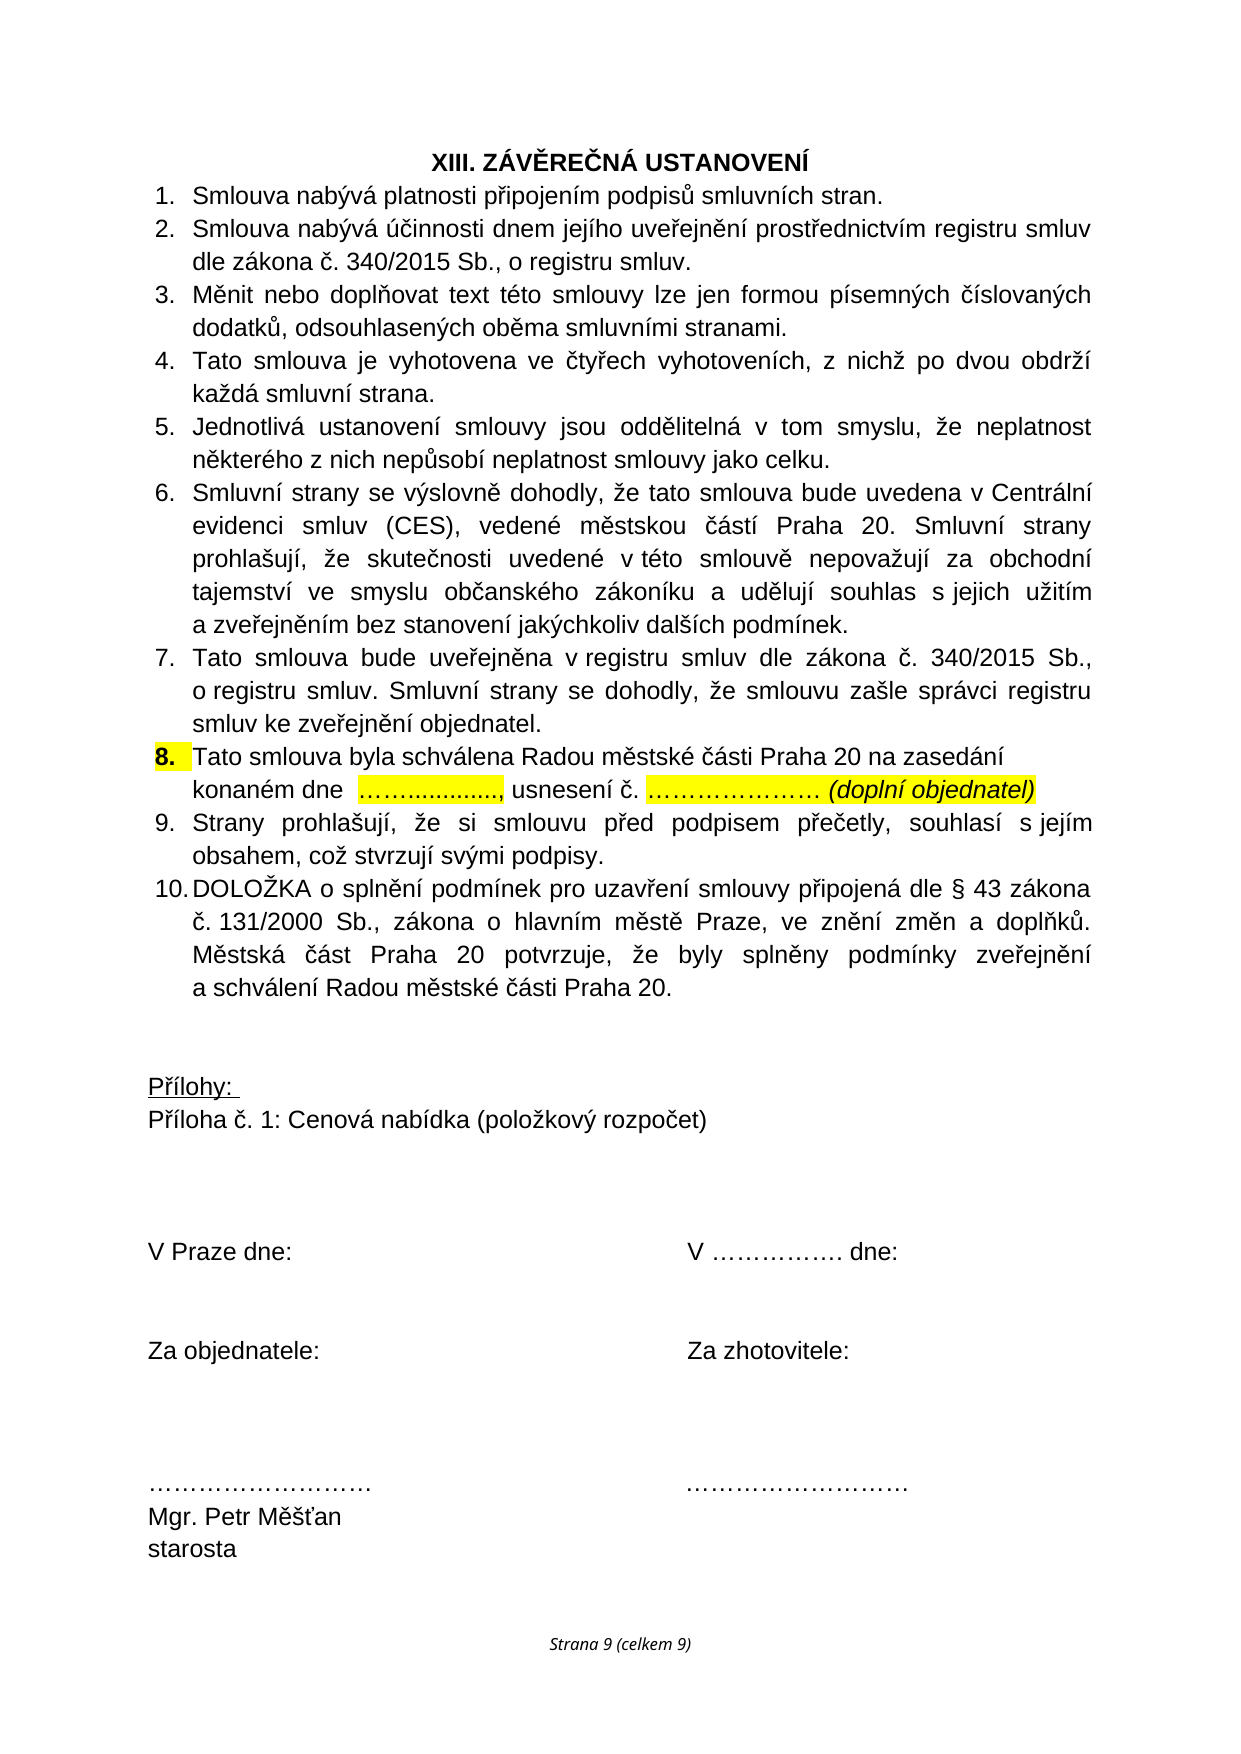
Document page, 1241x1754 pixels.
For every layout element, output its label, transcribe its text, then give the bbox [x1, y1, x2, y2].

list Smluvní strany se výslovně dohodly, že tato smlouva bude uvedena v Centrální evidenci smluv (CES), vedené městskou částí Praha 20. Smluvní strany prohlašují, že skutečnosti uvedené v této smlouvě nepovažují za obchodní tajemství ve smyslu občanského zákoníku a udělují souhlas s jejich užitím a zveřejněním bez stanovení jakýchkoliv dalších podmínek. [154, 478, 1093, 639]
list Tato smlouva bude uveřejněna v registru smluv dle zákona č. 340/2015 Sb., o registru smluv. Smluvní strany se dohodly, že smlouvu zašle správci registru smluv ke zveřejnění objednatel. [154, 643, 1093, 738]
list Měnit nebo doplňovat text této smlouvy lze jen formou písemných číslovaných dodatků, odsouhlasených oběma smluvními stranami. [154, 280, 1093, 341]
list Tato smlouva je vyhotovena ve čtyřech vyhotoveních, z nichž po dvou obdrží každá smluvní strana. [154, 346, 1093, 407]
text Příloha č. 1: Cenová nabídka (položkový rozpočet) [148, 1105, 1093, 1134]
text Za objednatele: Za zhotovitele: [148, 1336, 1093, 1365]
text ……………………… ……………………… [148, 1468, 1093, 1497]
text starosta [148, 1534, 1093, 1563]
list Smlouva nabývá platnosti připojením podpisů smluvních stran. [154, 181, 1093, 209]
text XIII. ZÁVĚREČNÁ USTANOVENÍ [148, 148, 1093, 176]
list Smlouva nabývá účinnosti dnem jejího uveřejnění prostřednictvím registru smluv dle zákona č. 340/2015 Sb., o registru smluv. [154, 214, 1093, 275]
text V Praze dne: V ……………. dne: [148, 1237, 1093, 1266]
list Tato smlouva byla schválena Radou městské části Praha 20 na zasedání konaném dne ……............., usnesení č. ………………… (doplní objednatel) [154, 742, 1093, 804]
text Přílohy: [148, 1072, 1093, 1101]
text Mgr. Petr Měšťan [148, 1501, 1093, 1530]
list Jednotlivá ustanovení smlouvy jsou oddělitelná v tom smyslu, že neplatnost některého z nich nepůsobí neplatnost smlouvy jako celku. [154, 412, 1093, 473]
list Strany prohlašují, že si smlouvu před podpisem přečetly, souhlasí s jejím obsahem, což stvrzují svými podpisy. [154, 808, 1093, 870]
list DOLOŽKA o splnění podmínek pro uzavření smlouvy připojená dle § 43 zákona č. 131/2000 Sb., zákona o hlavním městě Praze, ve znění změn a doplňků. Městská část Praha 20 potvrzuje, že byly splněny podmínky zveřejnění a schválení Radou městské části Praha 20. [154, 874, 1093, 1002]
